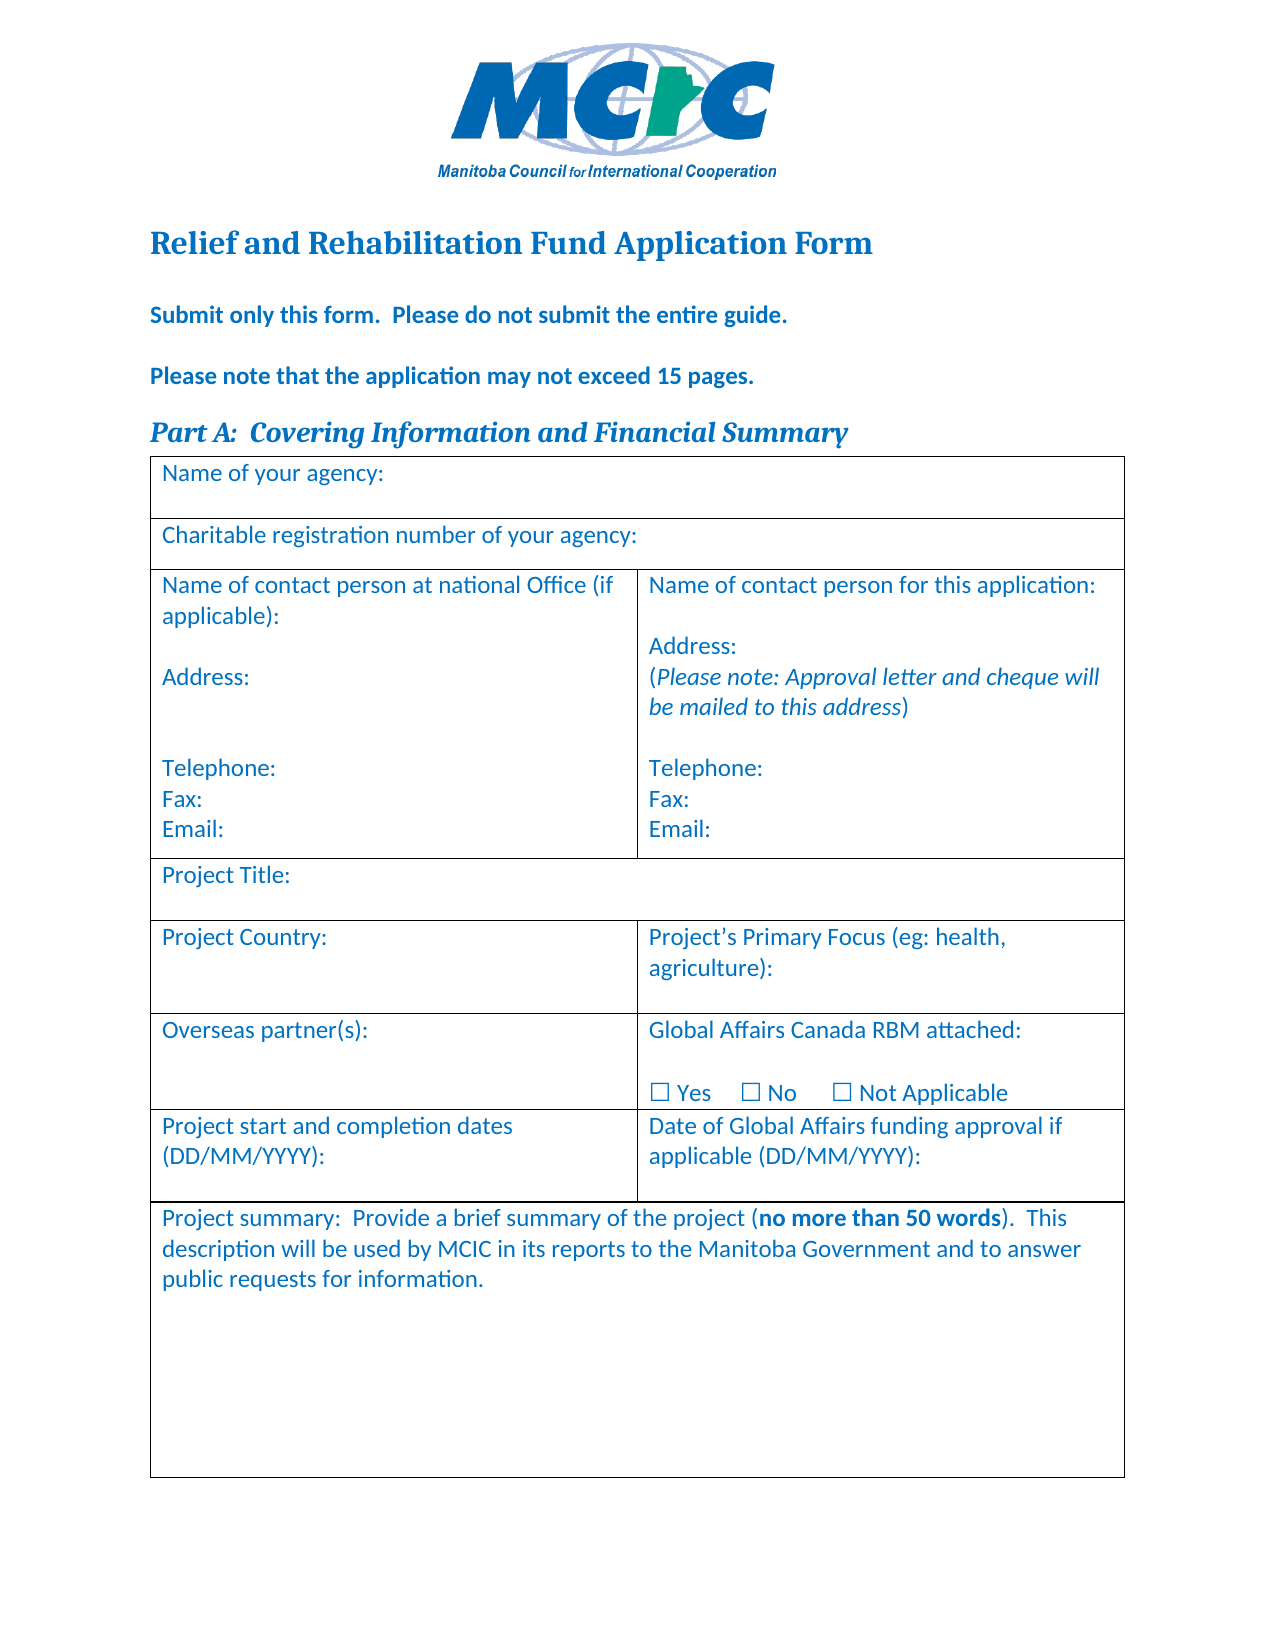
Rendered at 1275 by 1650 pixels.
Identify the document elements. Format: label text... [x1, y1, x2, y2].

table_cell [151, 1203, 1124, 1477]
table_cell Project Country: [151, 921, 637, 1013]
table_cell Project’s Primary Focus (eg: health, agriculture): [638, 921, 1124, 1013]
picture [437, 43, 777, 192]
table_cell Name of contact person at national Office (if applicable): Address: Telephone: Fax: Email: [151, 570, 637, 858]
table_cell Name of contact person for this application: Address: (Please note: Approval letter and cheque will be mailed to this address) Telephone: Fax: Email: [638, 570, 1124, 858]
table_cell Global Affairs Canada RBM attached: Yes No Not Applicable [638, 1014, 1124, 1109]
table_cell Project Title: [151, 859, 1124, 920]
table_cell Date of Global Affairs funding approval if applicable (DD/MM/YYYY): [638, 1110, 1124, 1201]
table_header Name of your agency: [151, 457, 1124, 518]
subtitle Relief and Rehabilitation Fund Application Form [150, 224, 1125, 263]
table_cell Charitable registration number of your agency: [151, 519, 1124, 568]
text Please note that the application may not exceed 15 pages. [150, 361, 1125, 391]
text Submit only this form. Please do not submit the entire guide. [150, 299, 1125, 330]
table_cell Overseas partner(s): [151, 1014, 637, 1109]
subtitle Part A: Covering Information and Financial Summary [150, 416, 1125, 449]
table_cell Project start and completion dates (DD/MM/YYYY): [151, 1110, 637, 1201]
